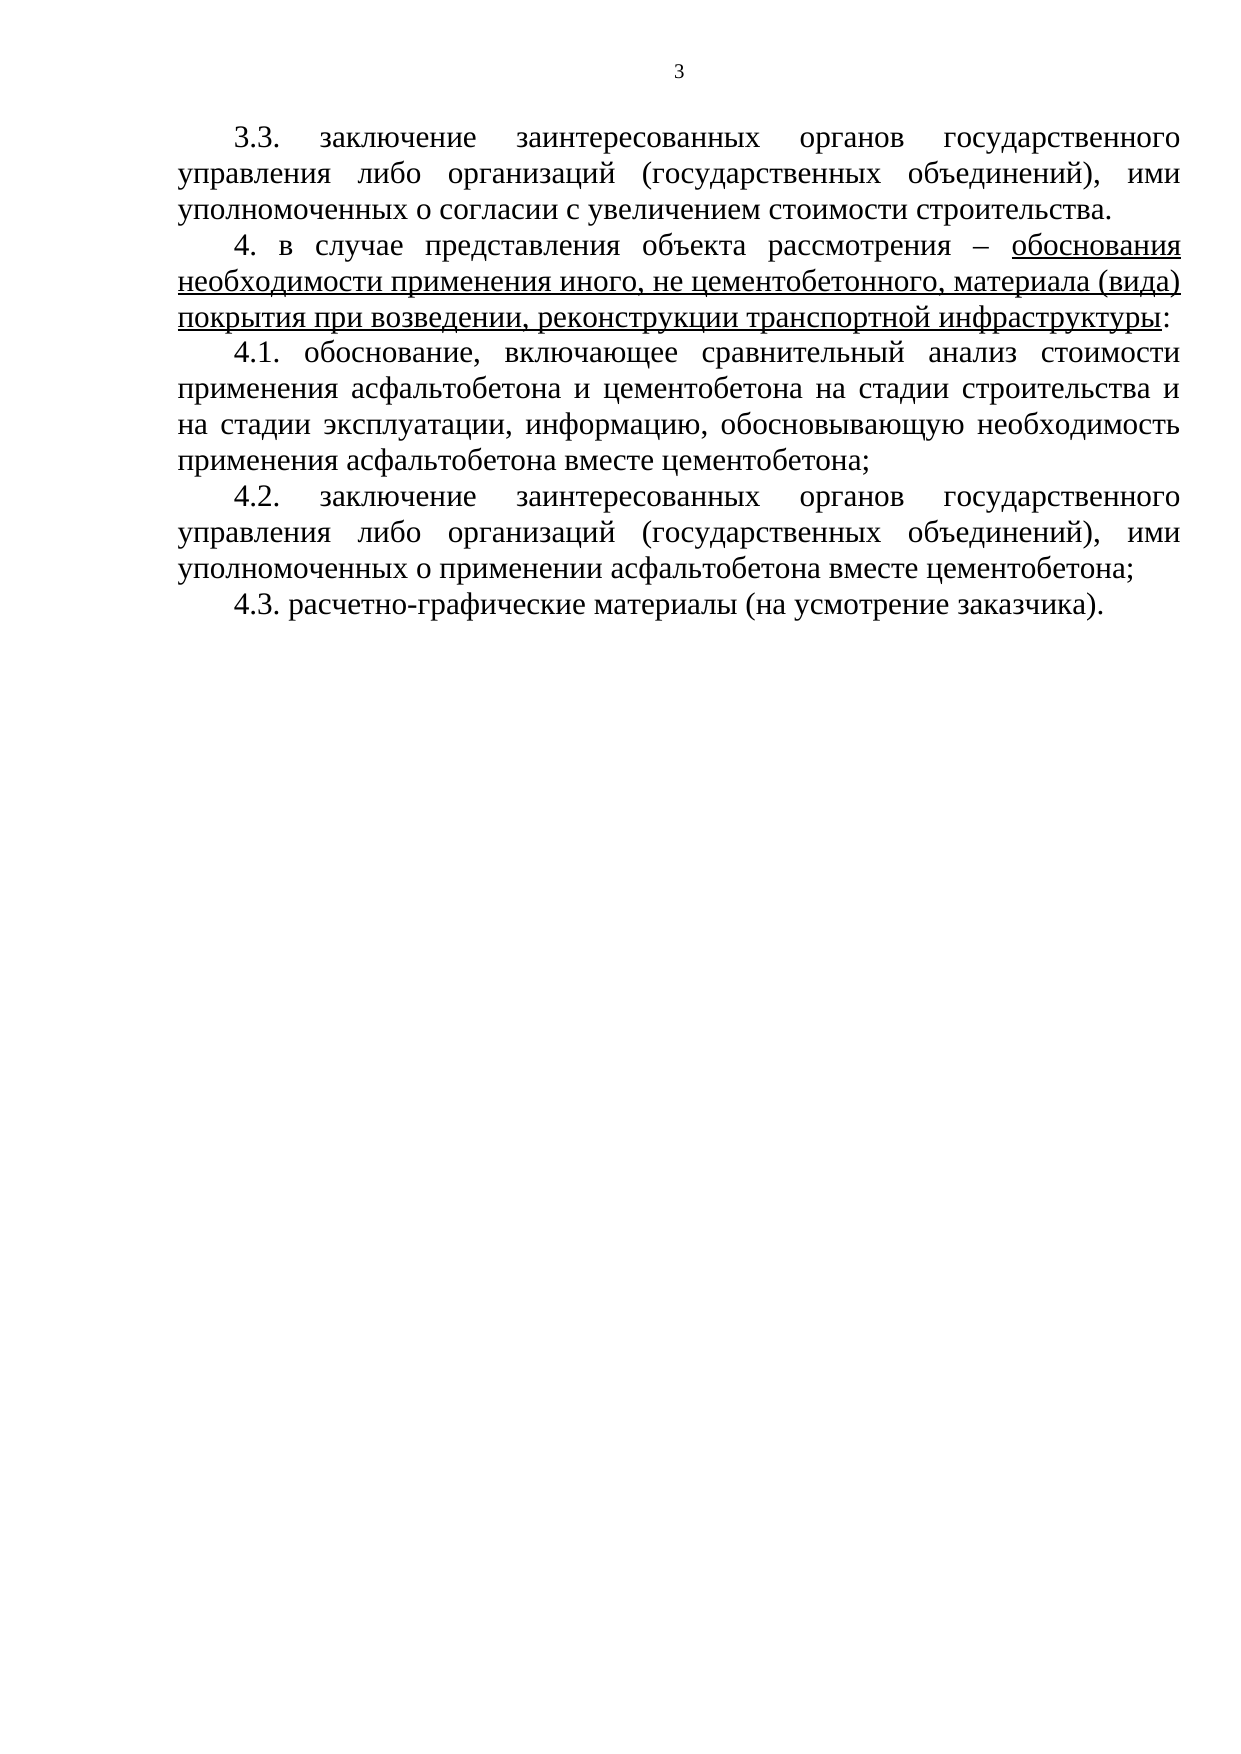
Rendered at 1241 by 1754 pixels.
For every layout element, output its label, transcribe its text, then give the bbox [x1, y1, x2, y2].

text 4. в случае представления объекта рассмотрения – обоснования необходимости применения иного, не цементобетонного, материала (вида) покрытия при возведении, реконструкции транспортной инфраструктуры: [177, 294, 1181, 334]
text 4. в случае представления объекта рассмотрения – обоснования необходимости применения иного, не цементобетонного, материала (вида) покрытия при возведении, реконструкции транспортной инфраструктуры: [177, 226, 1181, 293]
text 4.1. обоснование, включающее сравнительный анализ стоимости применения асфальтобетона и цементобетона на стадии строительства и на стадии эксплуатации, информацию, обосновывающую необходимость применения асфальтобетона вместе цементобетона; [177, 334, 1181, 477]
text 4.2. заключение заинтересованных органов государственного управления либо организаций (государственных объединений), ими уполномоченных о применении асфальтобетона вместе цементобетона; [177, 477, 1181, 585]
text 3.3. заключение заинтересованных органов государственного управления либо организаций (государственных объединений), ими уполномоченных о согласии с увеличением стоимости строительства. [177, 118, 1181, 226]
text 4.3. расчетно-графические материалы (на усмотрение заказчика). [177, 585, 1181, 621]
